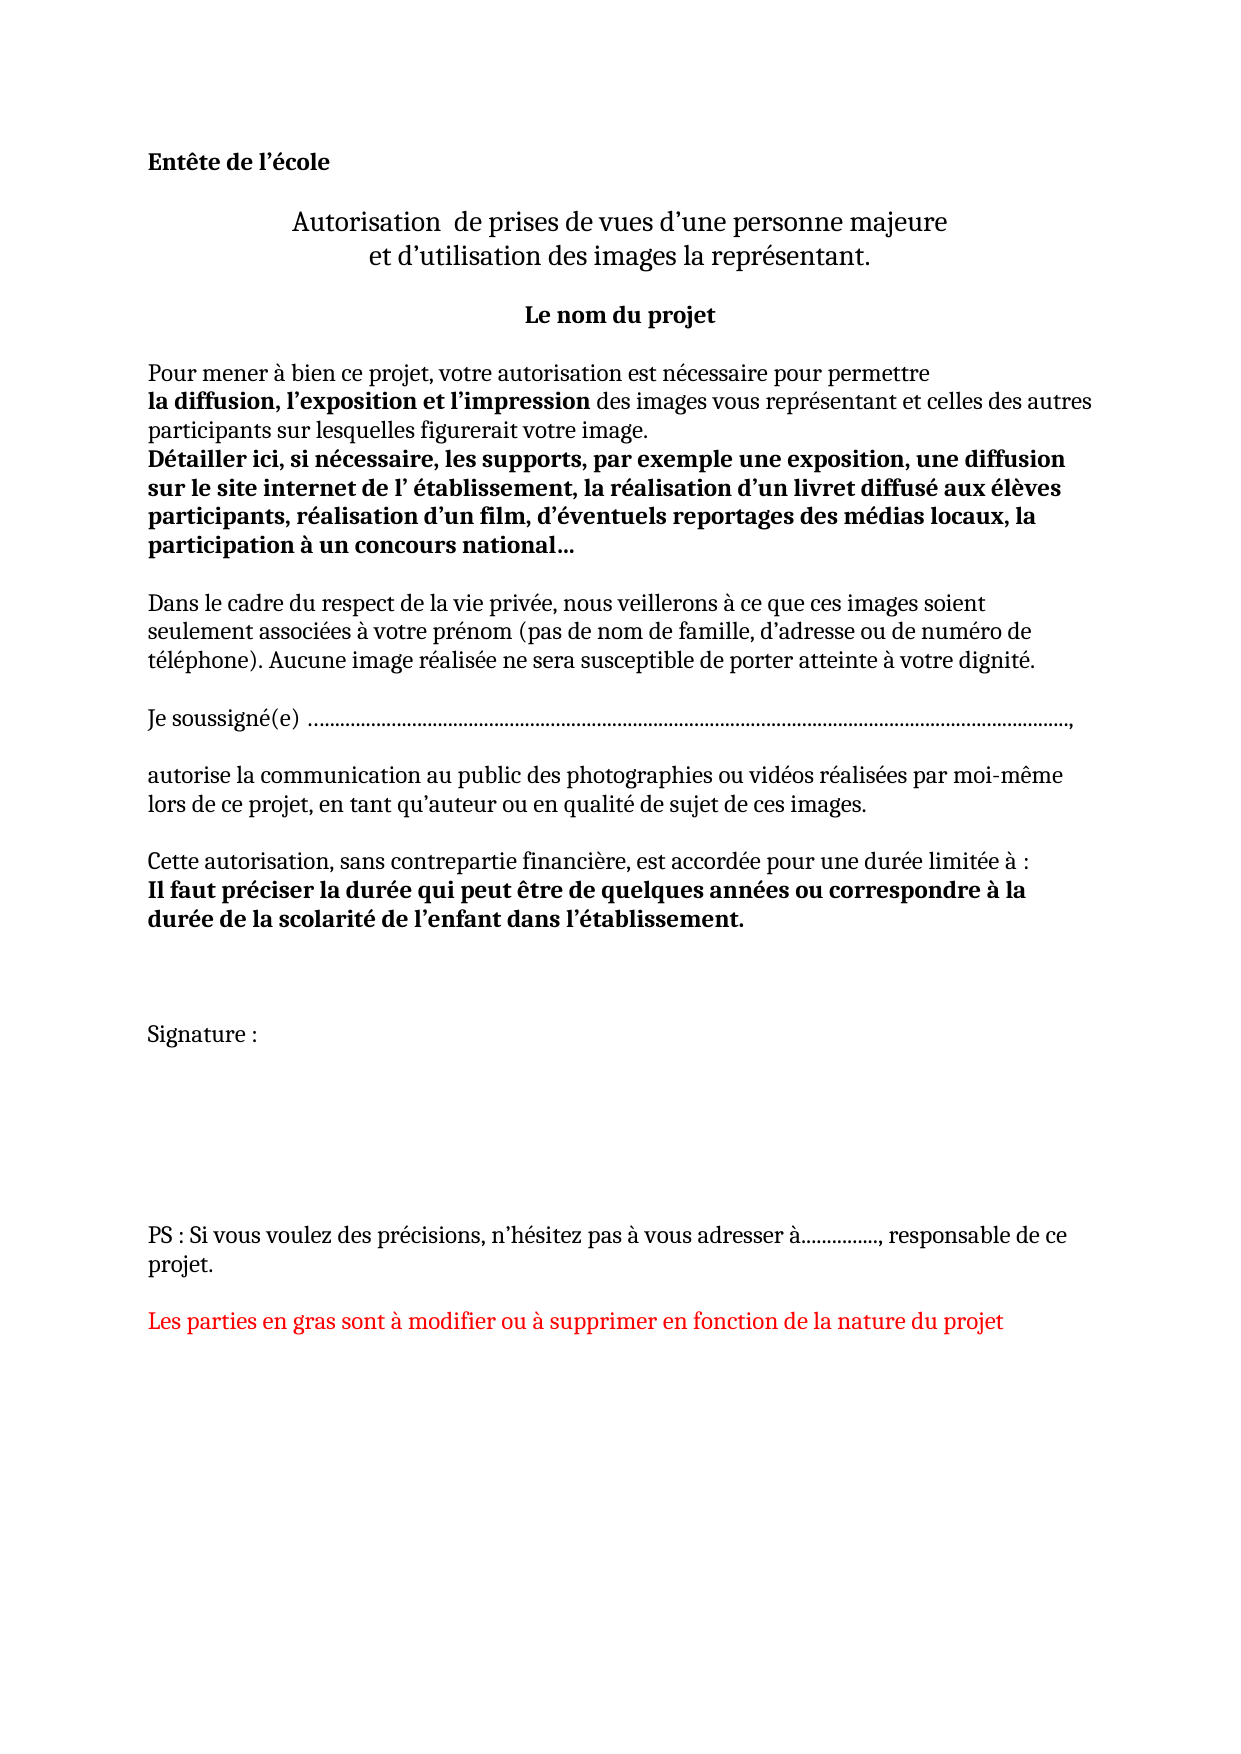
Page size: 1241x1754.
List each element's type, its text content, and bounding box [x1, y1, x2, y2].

text Il faut préciser la durée qui peut être de quelques années ou correspondre à la durée de la scolarité de l’enfant dans l’établissement. [148, 876, 1093, 933]
text Autorisation de prises de vues d’une personne majeure [148, 205, 1093, 239]
text Dans le cadre du respect de la vie privée, nous veillerons à ce que ces images soient seulement associées à votre prénom (pas de nom de famille, d’adresse ou de numéro de téléphone). Aucune image réalisée ne sera susceptible de porter atteinte à votre dignité. [148, 588, 1093, 675]
text PS : Si vous voulez des précisions, n’hésitez pas à vous adresser à..............., responsable de ce projet. [148, 1221, 1093, 1278]
text autorise la communication au public des photographies ou vidéos réalisées par moi-même lors de ce projet, en tant qu’auteur ou en qualité de sujet de ces images. [148, 761, 1093, 818]
text Le nom du projet [148, 301, 1093, 330]
text la diffusion, l’exposition et l’impression des images vous représentant et celles des autres participants sur lesquelles figurerait votre image. [148, 387, 1093, 445]
text Pour mener à bien ce projet, votre autorisation est nécessaire pour permettre [148, 358, 1093, 387]
text Cette autorisation, sans contrepartie financière, est accordée pour une durée limitée à : [148, 847, 1093, 876]
text Entête de l’école [148, 148, 1093, 176]
text Détailler ici, si nécessaire, les supports, par exemple une exposition, une diffusion sur le site internet de l’ établissement, la réalisation d’un livret diffusé aux élèves participants, réalisation d’un film, d’éventuels reportages des médias locaux, la participation à un concours national… [148, 445, 1093, 560]
text Signature : [148, 1020, 1093, 1048]
text Les parties en gras sont à modifier ou à supprimer en fonction de la nature du projet [148, 1307, 1093, 1336]
text et d’utilisation des images la représentant. [148, 239, 1093, 272]
text Je soussigné(e) …................................................................................................................................................., [148, 703, 1093, 732]
